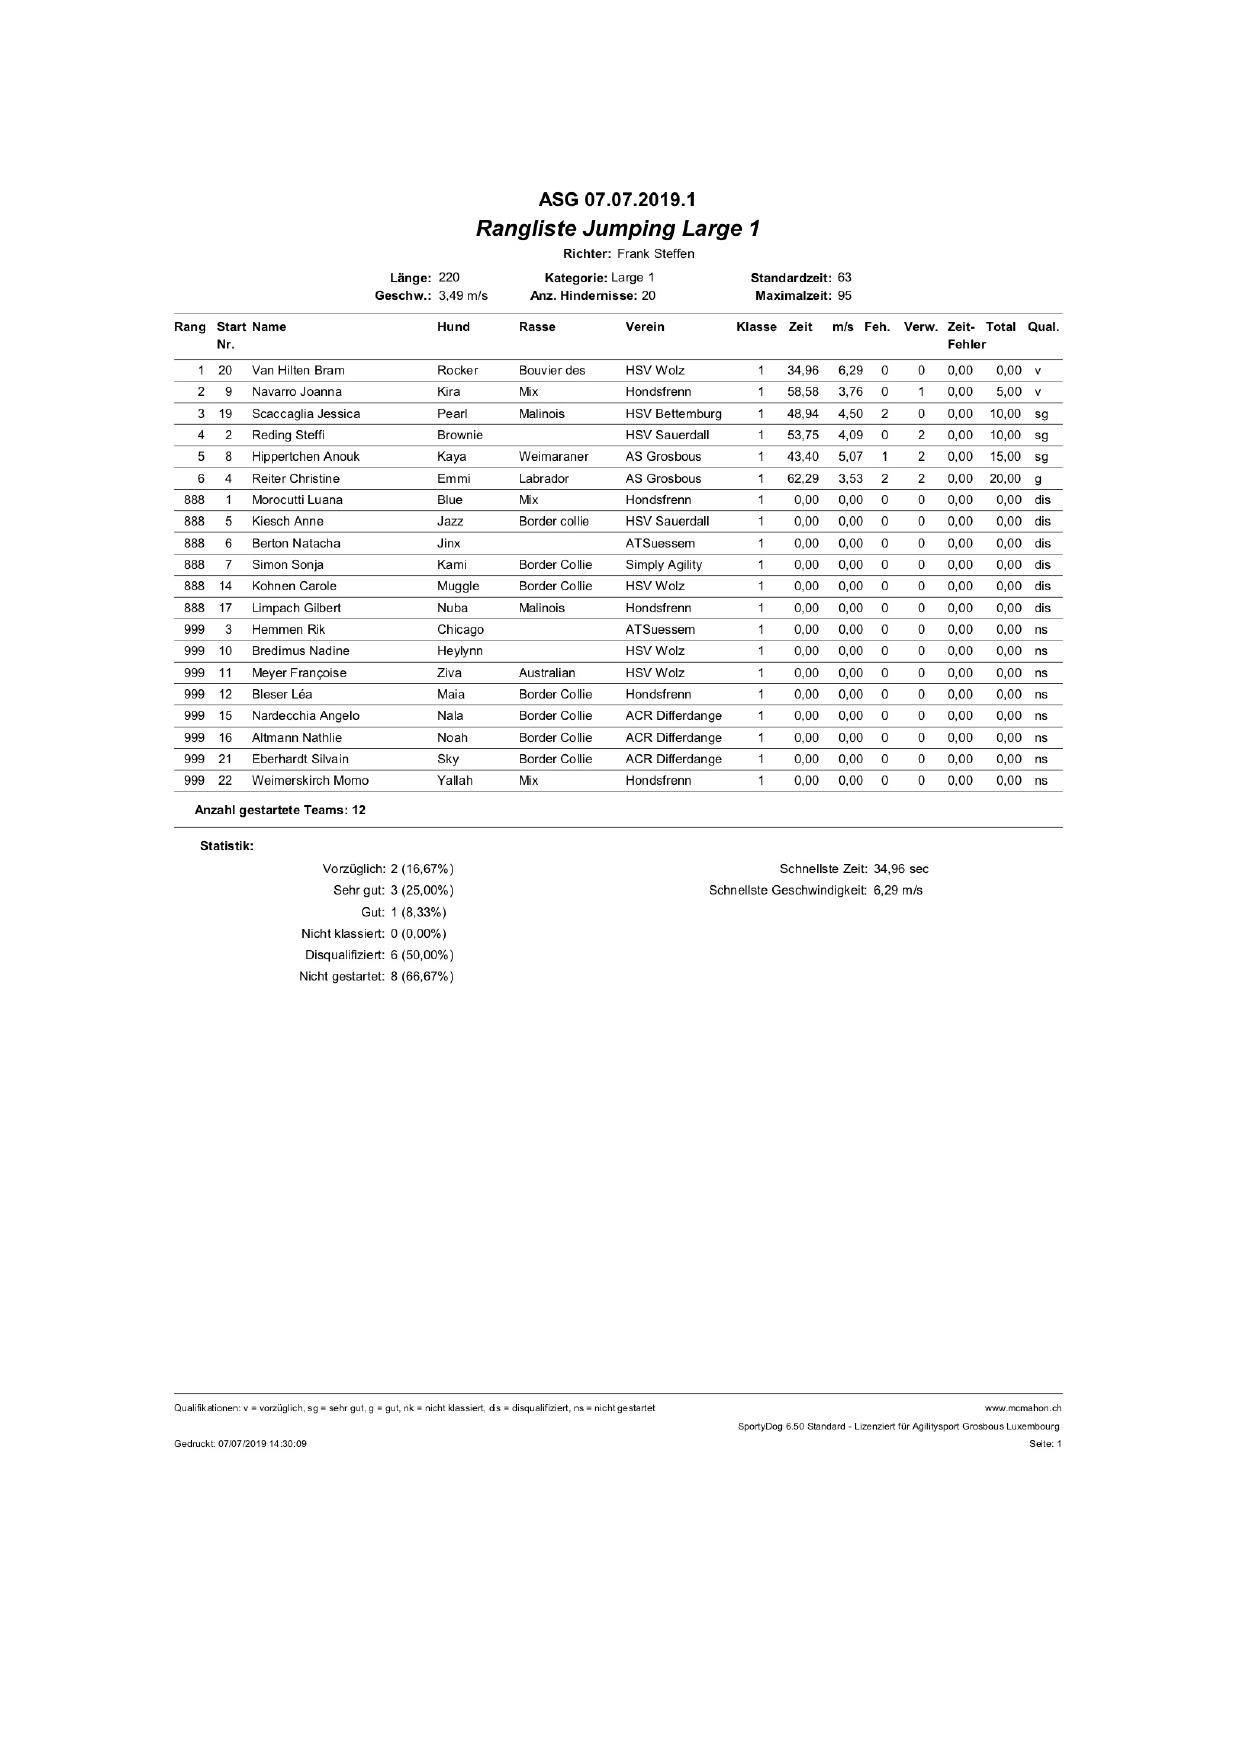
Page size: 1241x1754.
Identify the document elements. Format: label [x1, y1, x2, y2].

picture [147, 147, 1093, 1484]
